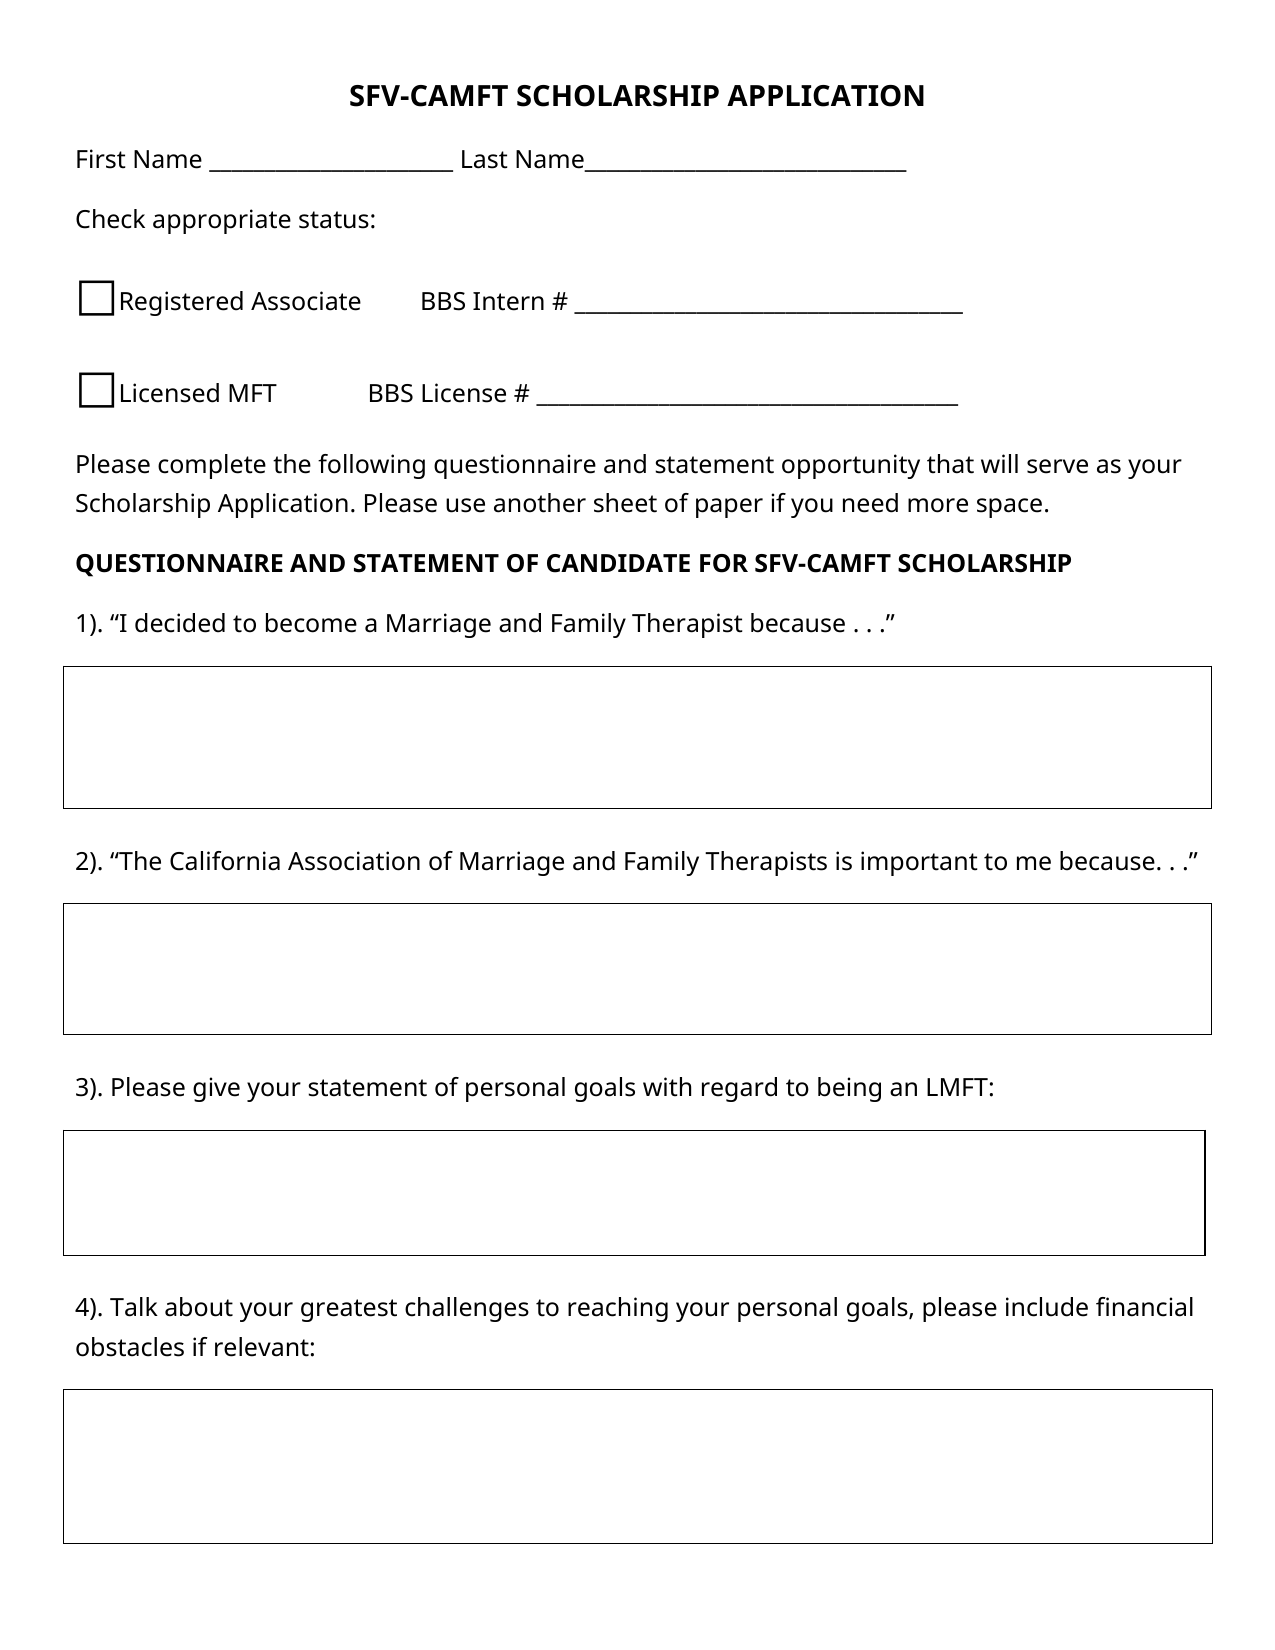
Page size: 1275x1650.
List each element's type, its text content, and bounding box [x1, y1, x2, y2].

text SFV-CAMFT SCHOLARSHIP APPLICATION [75, 75, 1200, 115]
text 2). “The California Association of Marriage and Family Therapists is important to me because. . .” [75, 843, 1200, 877]
table_header [64, 1131, 1204, 1255]
text Please complete the following questionnaire and statement opportunity that will serve as your Scholarship Application. Please use another sheet of paper if you need more space. [75, 446, 1200, 520]
table_header [64, 1390, 1212, 1542]
table_header [64, 667, 1211, 808]
text □Licensed MFT BBS License # ______________________________________ [75, 354, 1200, 416]
text First Name ______________________ Last Name_____________________________ [75, 141, 1200, 176]
table_header [64, 904, 1211, 1034]
text □Registered Associate BBS Intern # ___________________________________ [75, 261, 1200, 324]
text Check appropriate status: [75, 201, 1200, 236]
text 1). “I decided to become a Marriage and Family Therapist because . . .” [75, 606, 1200, 640]
text QUESTIONNAIRE AND STATEMENT OF CANDIDATE FOR SFV-CAMFT SCHOLARSHIP [75, 546, 1200, 580]
text 3). Please give your statement of personal goals with regard to being an LMFT: [75, 1069, 1200, 1103]
text 4). Talk about your greatest challenges to reaching your personal goals, please include financial obstacles if relevant: [75, 1290, 1200, 1363]
